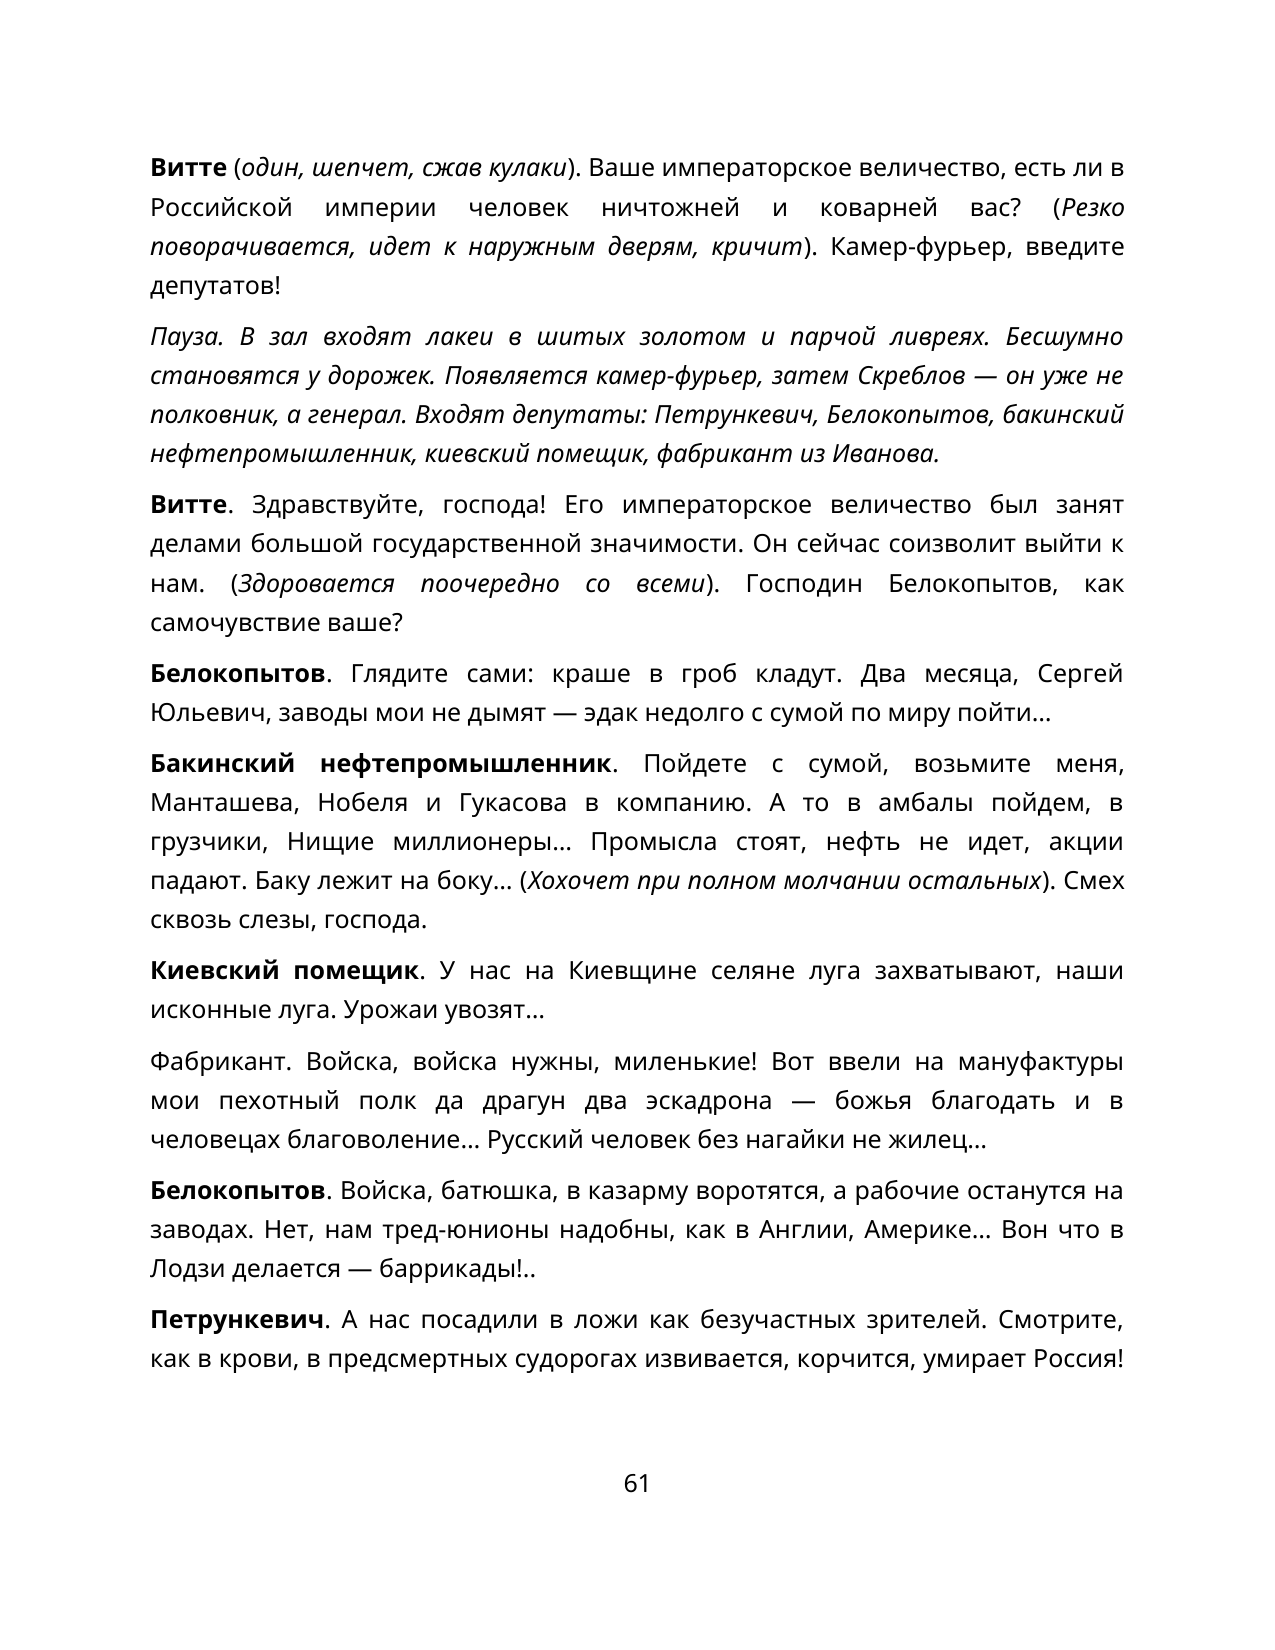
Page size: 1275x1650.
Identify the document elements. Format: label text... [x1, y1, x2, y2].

text Витте (один, шепчет, сжав кулаки). Ваше императорское величество, есть ли в Российской империи человек ничтожней и коварней вас? (Резко поворачивается, идет к наружным дверям, кричит). Камер-фурьер, введите депутатов! [150, 150, 1125, 302]
text Витте. Здравствуйте, господа! Его императорское величество был занят делами большой государственной значимости. Он сейчас соизволит выйти к нам. (Здоровается поочередно со всеми). Господин Белокопытов, как самочувствие ваше? [150, 487, 1125, 638]
text Белокопытов. Войска, батюшка, в казарму воротятся, а рабочие останутся на заводах. Нет, нам тред-юнионы надобны, как в Англии, Америке… Вон что в Лодзи делается — баррикады!.. [150, 1172, 1125, 1285]
text Фабрикант. Войска, войска нужны, миленькие! Вот ввели на мануфактуры мои пехотный полк да драгун два эскадрона — божья благодать и в человецах благоволение… Русский человек без нагайки не жилец… [150, 1043, 1125, 1156]
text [150, 1302, 1125, 1375]
text Белокопытов. Глядите сами: краше в гроб кладут. Два месяца, Сергей Юльевич, заводы мои не дымят — эдак недолго с сумой по миру пойти… [150, 655, 1125, 728]
text Пауза. В зал входят лакеи в шитых золотом и парчой ливреях. Бесшумно становятся у дорожек. Появляется камер-фурьер, затем Скреблов — он уже не полковник, а генерал. Входят депутаты: Петрункевич, Белокопытов, бакинский нефтепромышленник, киевский помещик, фабрикант из Иванова. [150, 318, 1125, 470]
text Бакинский нефтепромышленник. Пойдете с сумой, возьмите меня, Манташева, Нобеля и Гукасова в компанию. А то в амбалы пойдем, в грузчики, Нищие миллионеры… Промысла стоят, нефть не идет, акции падают. Баку лежит на боку… (Хохочет при полном молчании остальных). Смех сквозь слезы, господа. [150, 745, 1125, 936]
text Киевский помещик. У нас на Киевщине селяне луга захватывают, наши исконные луга. Урожаи увозят… [150, 953, 1125, 1026]
